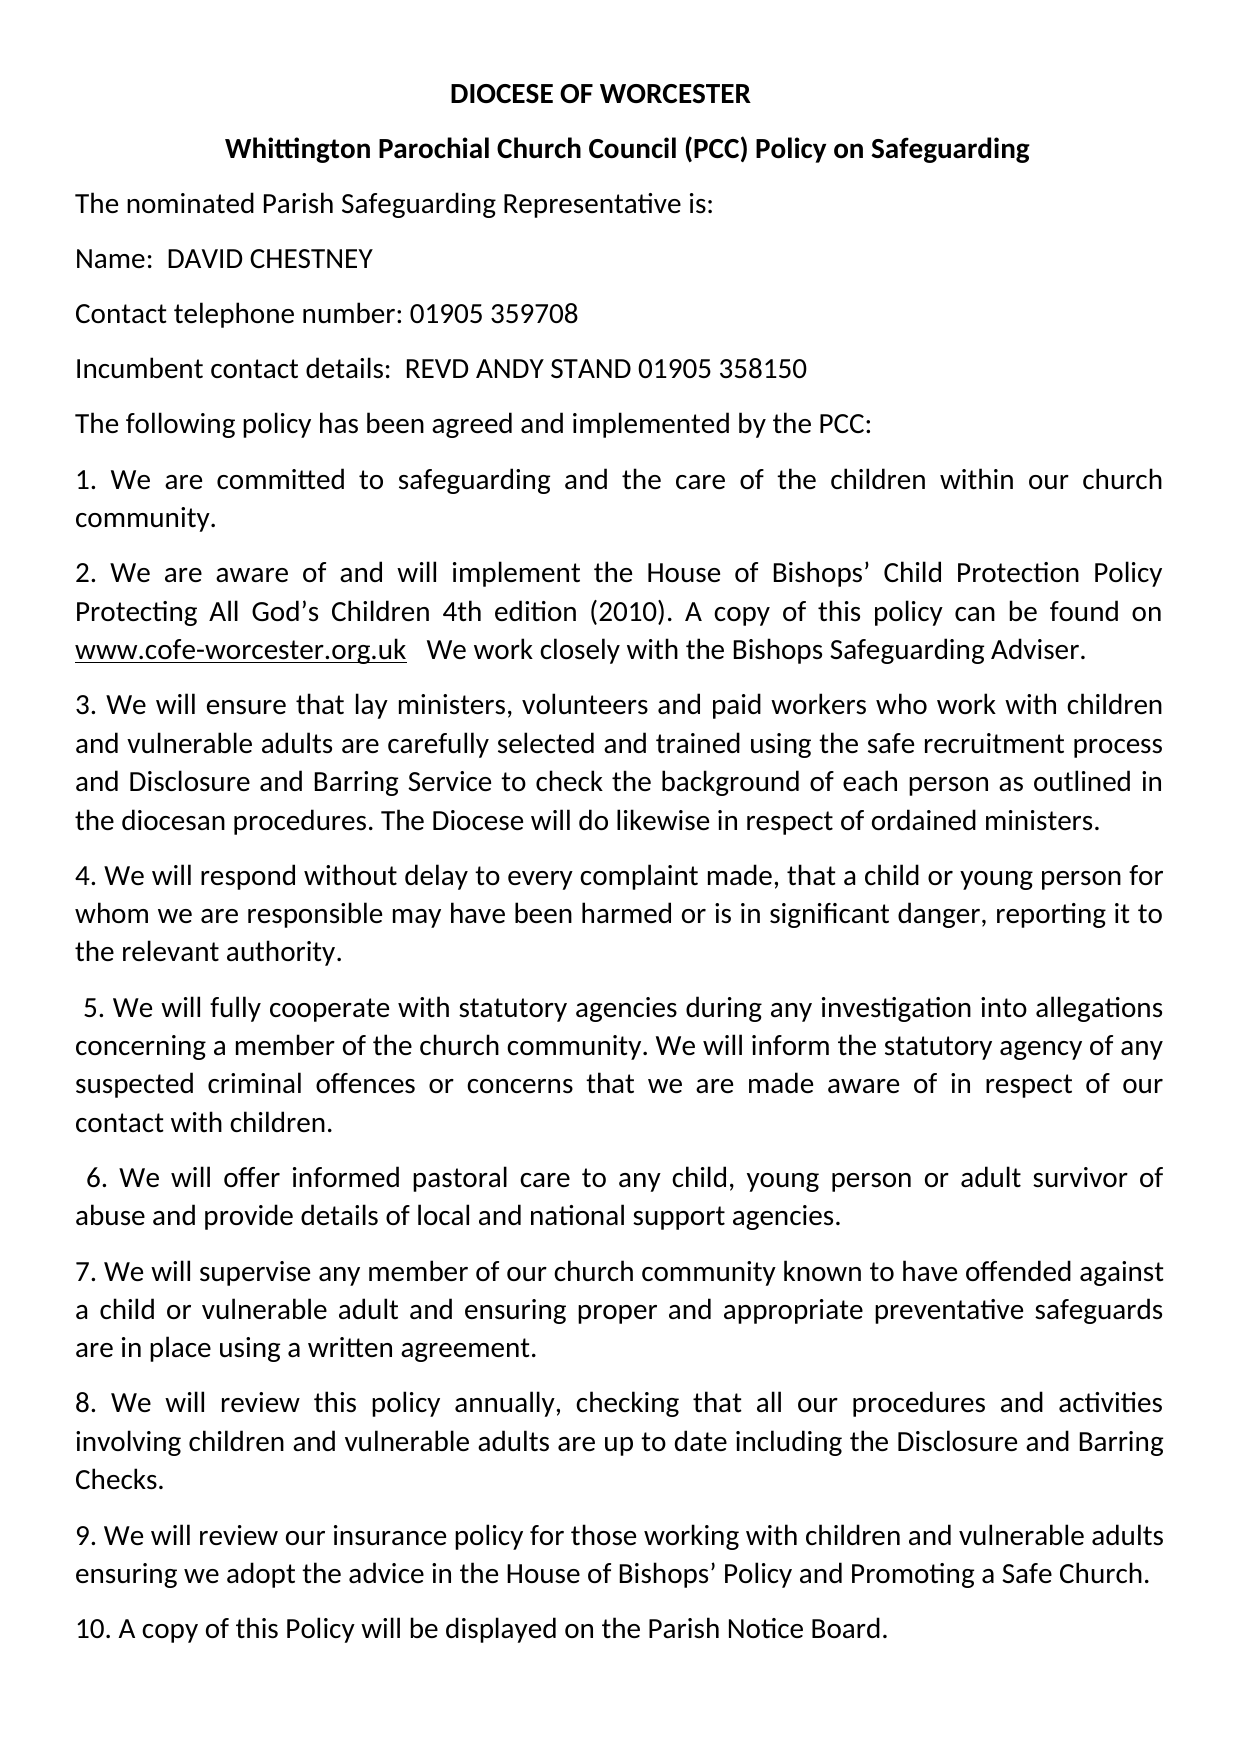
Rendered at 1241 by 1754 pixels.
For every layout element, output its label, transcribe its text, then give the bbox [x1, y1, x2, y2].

text DIOCESE OF WORCESTER [375, 75, 1165, 111]
text 9. We will review our insurance policy for those working with children and vulnerable adults ensuring we adopt the advice in the House of Bishops’ Policy and Promoting a Safe Church. [75, 1517, 1165, 1591]
text The following policy has been agreed and implemented by the PCC: [75, 406, 1165, 441]
text 4. We will respond without delay to every complaint made, that a child or young person for whom we are responsible may have been harmed or is in significant danger, reporting it to the relevant authority. [75, 857, 1165, 969]
text Contact telephone number: 01905 359708 [75, 295, 1165, 331]
text 8. We will review this policy annually, checking that all our procedures and activities involving children and vulnerable adults are up to date including the Disclosure and Barring Checks. [75, 1384, 1165, 1497]
text 10. A copy of this Policy will be displayed on the Parish Notice Board. [75, 1610, 1165, 1646]
text Whittington Parochial Church Council (PCC) Policy on Safeguarding [225, 130, 1165, 166]
text 1. We are committed to safeguarding and the care of the children within our church community. [75, 461, 1165, 535]
text The nominated Parish Safeguarding Representative is: [75, 185, 1165, 221]
text 5. We will fully cooperate with statutory agencies during any investigation into allegations concerning a member of the church community. We will inform the statutory agency of any suspected criminal offences or concerns that we are made aware of in respect of our contact with children. [75, 989, 1165, 1139]
text Name: DAVID CHESTNEY [75, 240, 1165, 276]
text Incumbent contact details: REVD ANDY STAND 01905 358150 [75, 351, 1165, 386]
text 7. We will supervise any member of our church community known to have offended against a child or vulnerable adult and ensuring proper and appropriate preventative safeguards are in place using a written agreement. [75, 1253, 1165, 1365]
text 2. We are aware of and will implement the House of Bishops’ Child Protection Policy Protecting All God’s Children 4th edition (2010). A copy of this policy can be found on www.cofe-worcester.org.uk We work closely with the Bishops Safeguarding Adviser. [75, 554, 1165, 667]
text 3. We will ensure that lay ministers, volunteers and paid workers who work with children and vulnerable adults are carefully selected and trained using the safe recruitment process and Disclosure and Barring Service to check the background of each person as outlined in the diocesan procedures. The Diocese will do likewise in respect of ordained ministers. [75, 686, 1165, 837]
text 6. We will offer informed pastoral care to any child, young person or adult survivor of abuse and provide details of local and national support agencies. [75, 1159, 1165, 1233]
